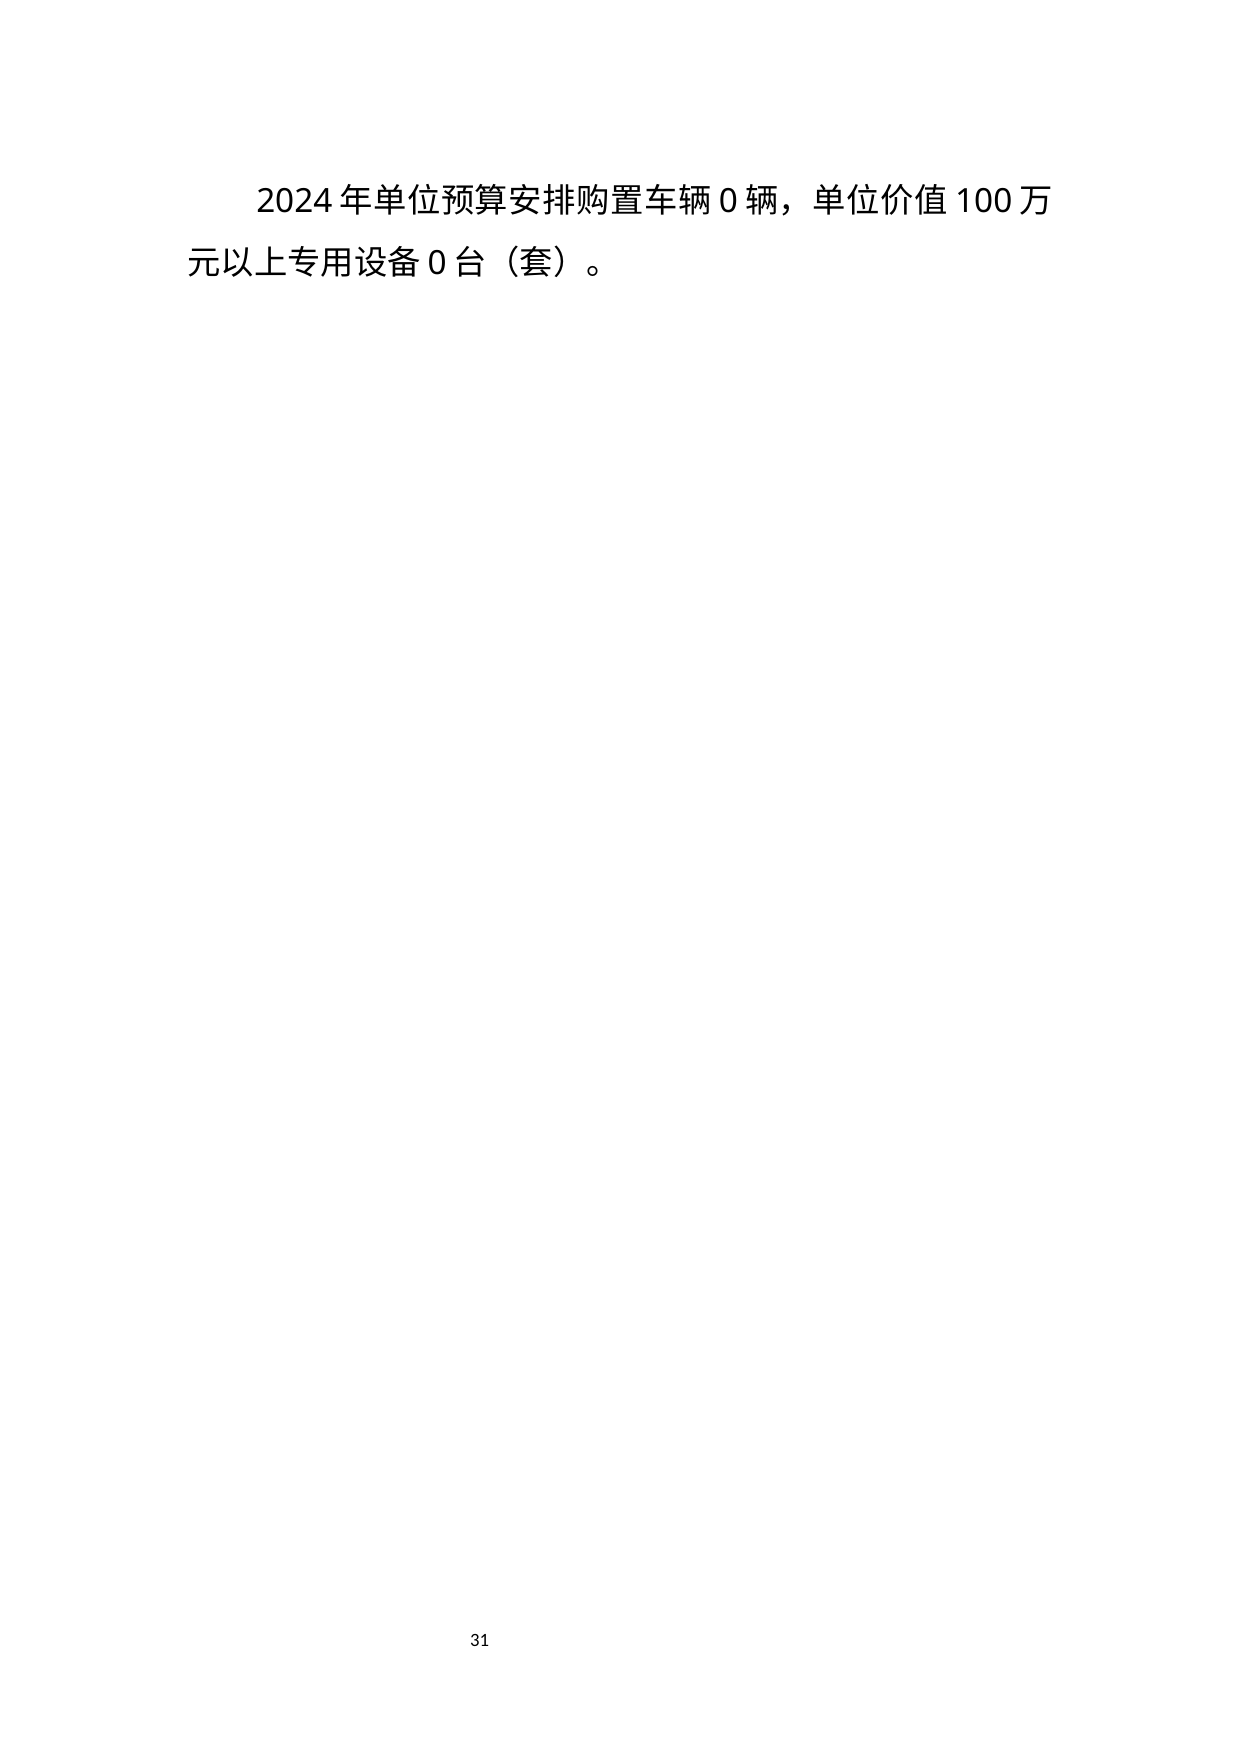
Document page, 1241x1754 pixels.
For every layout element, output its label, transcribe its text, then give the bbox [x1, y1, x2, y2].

text 2024年单位预算安排购置车辆0辆，单位价值100万元以上专用设备0台（套）。 [187, 162, 1053, 287]
